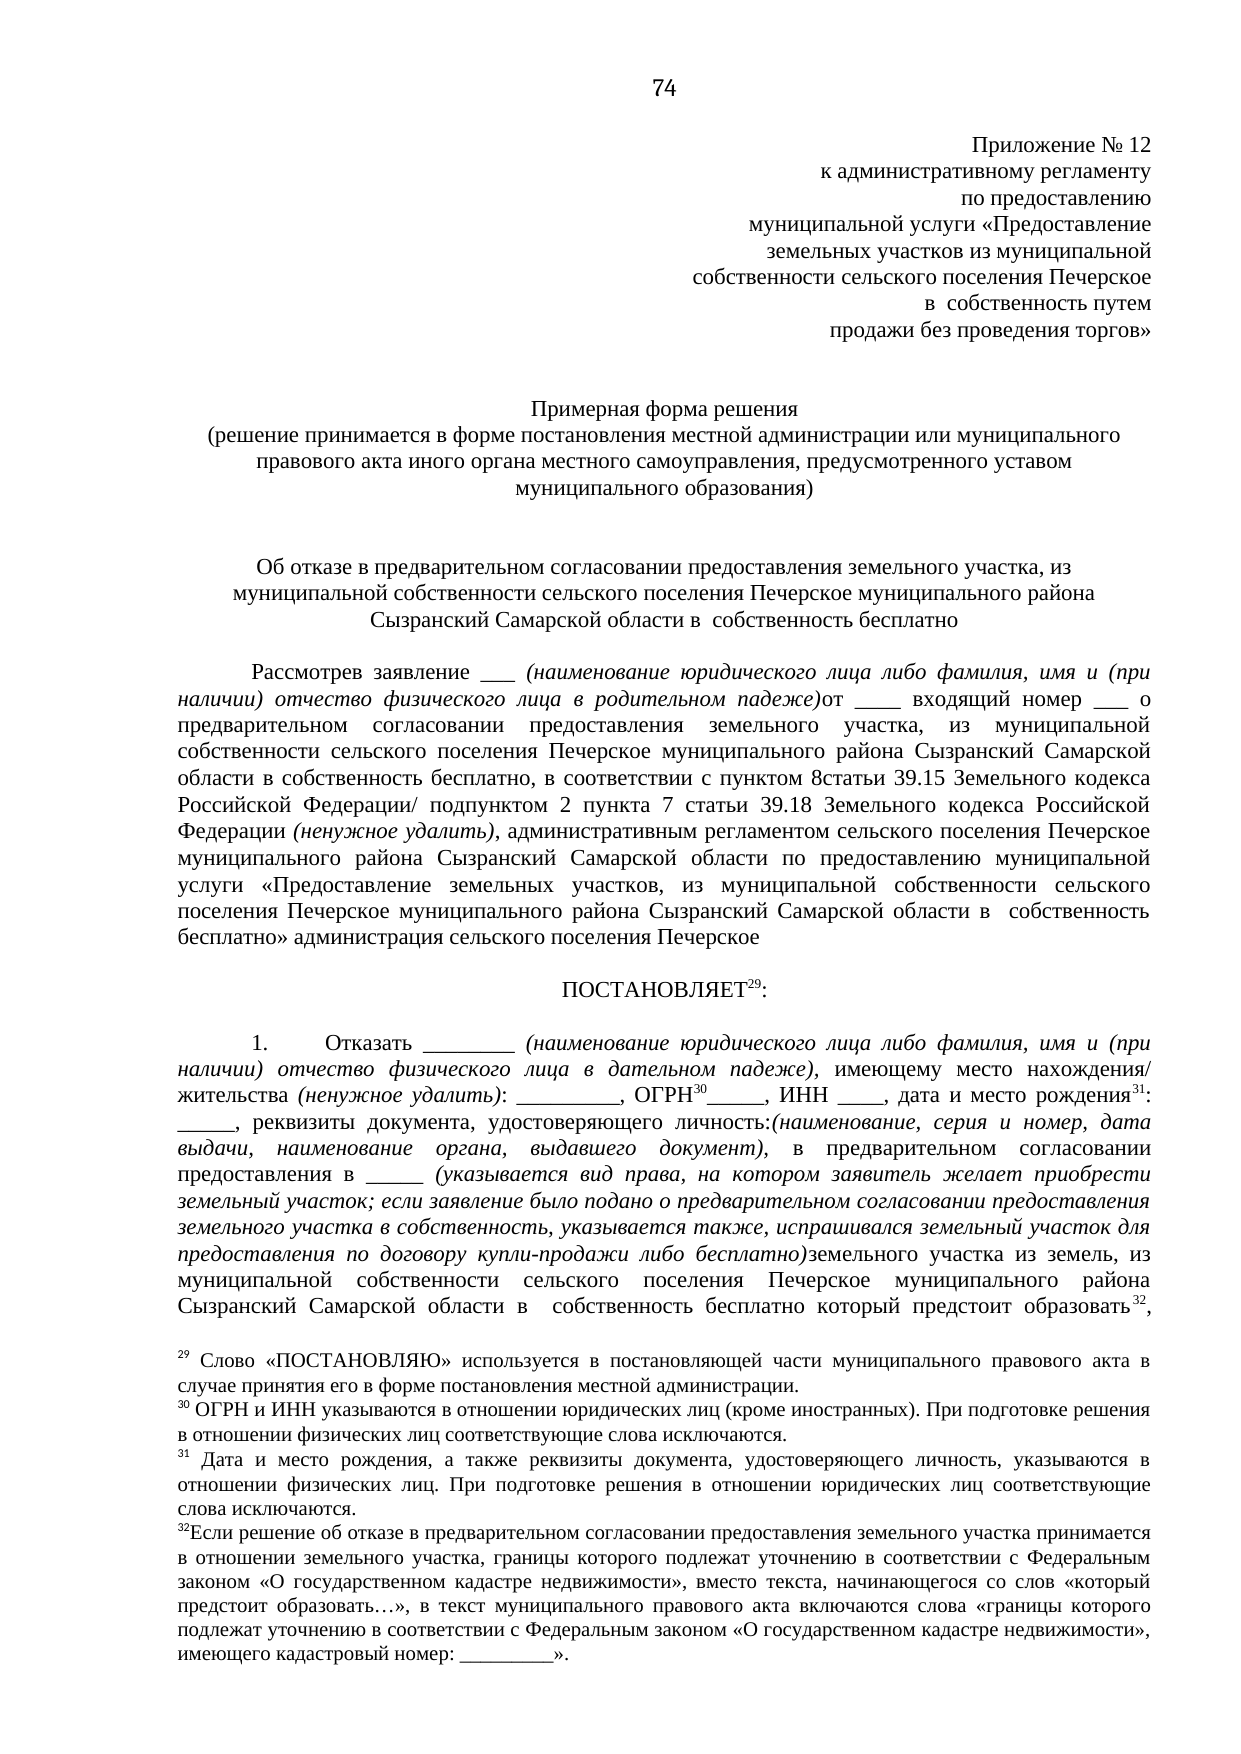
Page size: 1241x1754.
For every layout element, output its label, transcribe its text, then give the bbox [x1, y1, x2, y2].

text по предоставлению [177, 184, 1152, 210]
text собственности сельского поселения Печерское [177, 263, 1152, 289]
text в собственность путем [177, 289, 1152, 316]
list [177, 1029, 1152, 1319]
text Об отказе в предварительном согласовании предоставления земельного участка, из муниципальной собственности сельского поселения Печерское муниципального района Сызранский Самарской области в собственность бесплатно [177, 553, 1152, 632]
text Приложение № 12 [635, 131, 1152, 158]
text ПОСТАНОВЛЯЕТ: [177, 976, 1152, 1002]
text муниципальной услуги «Предоставление [177, 210, 1152, 237]
text Рассмотрев заявление ___ (наименование юридического лица либо фамилия, имя и (при наличии) отчество физического лица в родительном падеже)от ____ входящий номер ___ о предварительном согласовании предоставления земельного участка, из муниципальной собственности сельского поселения Печерское муниципального района Сызранский Самарской области в собственность бесплатно, в соответствии с пунктом 8статьи 39.15 Земельного кодекса Российской Федерации/ подпунктом 2 пункта 7 статьи 39.18 Земельного кодекса Российской Федерации (ненужное удалить), административным регламентом сельского поселения Печерское муниципального района Сызранский Самарской области по предоставлению муниципальной услуги «Предоставление земельных участков, из муниципальной собственности сельского поселения Печерское муниципального района Сызранский Самарской области в собственность бесплатно» администрация сельского поселения Печерское [177, 658, 1152, 950]
text Примерная форма решения [177, 395, 1152, 421]
text продажи без проведения торгов» [177, 316, 1152, 342]
text земельных участков из муниципальной [177, 237, 1152, 263]
text (решение принимается в форме постановления местной администрации или муниципального правового акта иного органа местного самоуправления, предусмотренного уставом муниципального образования) [177, 421, 1152, 500]
text к административному регламенту [177, 158, 1152, 184]
